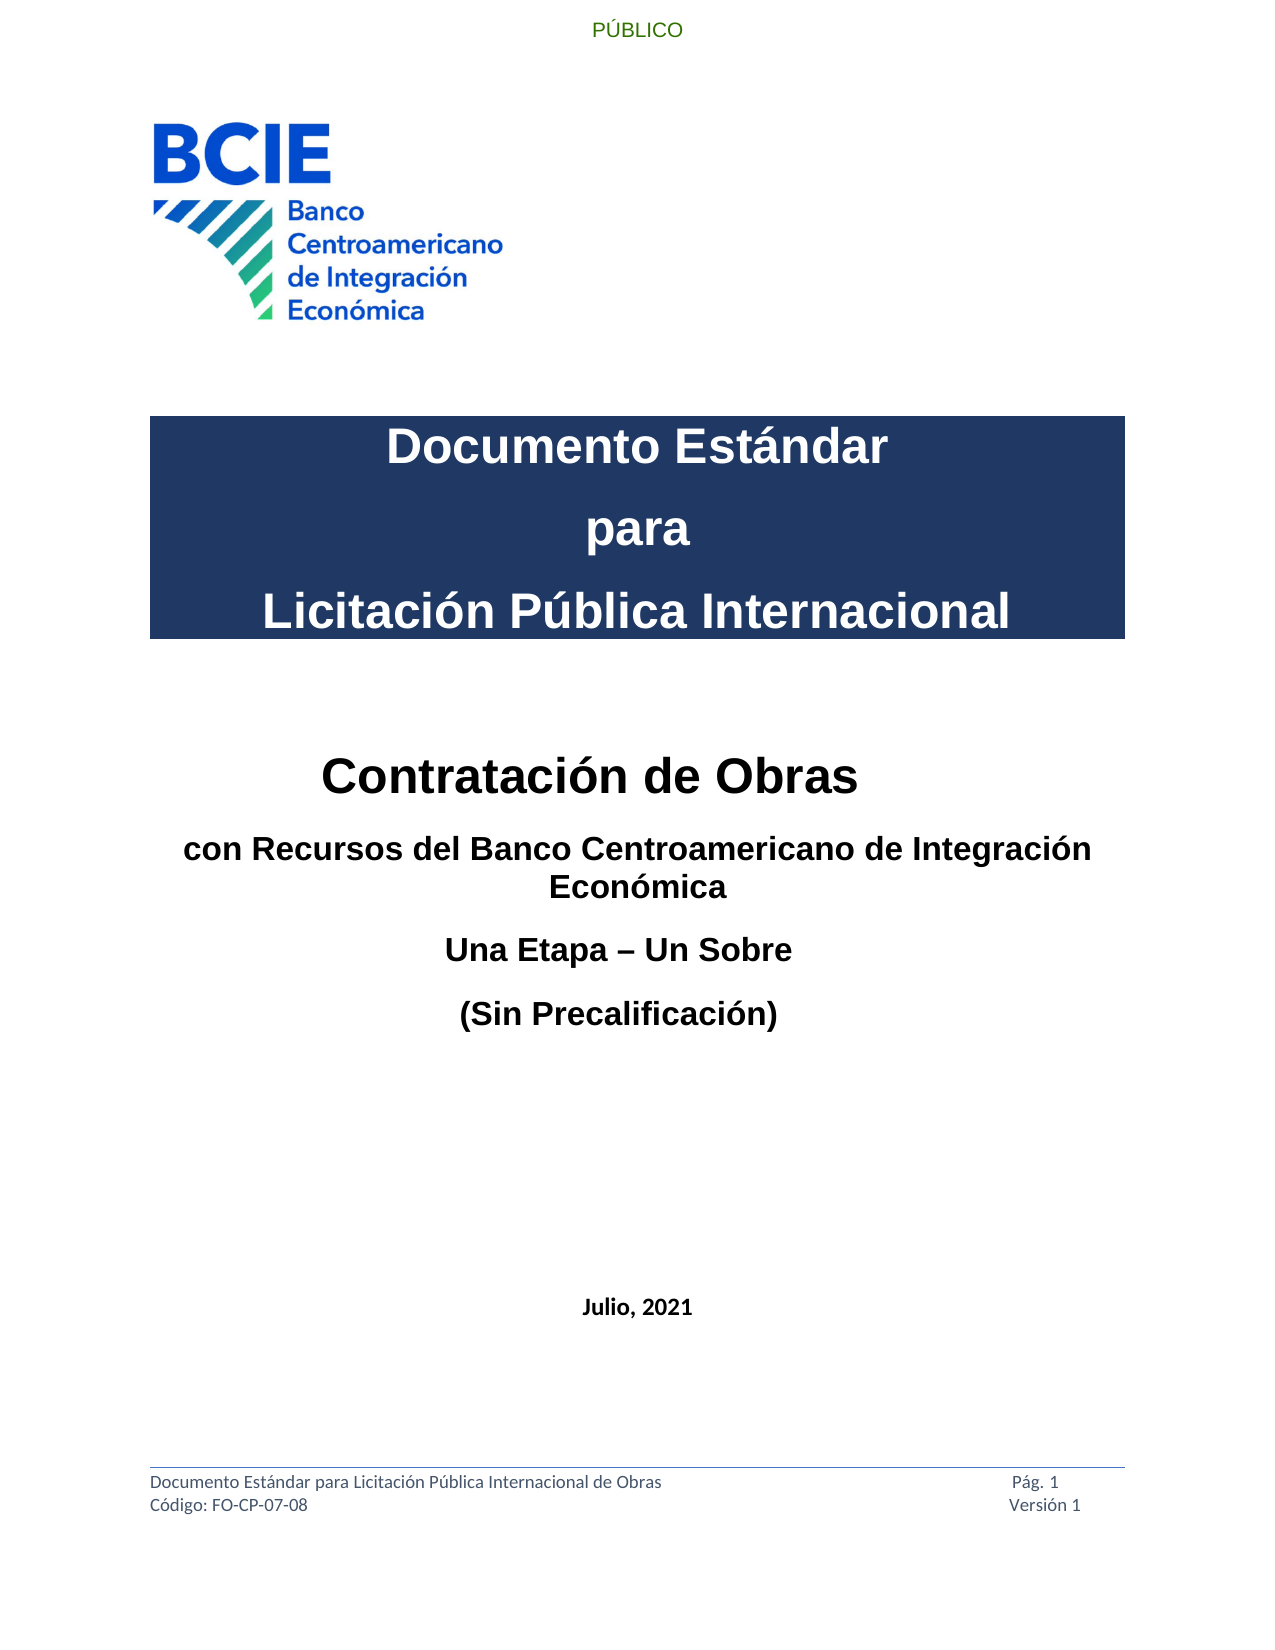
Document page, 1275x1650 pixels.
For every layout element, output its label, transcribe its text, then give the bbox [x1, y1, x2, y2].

text Licitación Pública Internacional [150, 581, 1125, 639]
text Una Etapa – Un Sobre [150, 931, 1087, 969]
text Julio, 2021 [150, 1291, 1125, 1322]
text Documento Estándar [150, 416, 1125, 474]
picture [150, 120, 505, 326]
text Contratación de Obras [94, 746, 1087, 804]
text para [150, 499, 1125, 556]
text con Recursos del Banco Centroamericano de Integración Económica [150, 829, 1125, 906]
text (Sin Precalificación) [150, 994, 1087, 1032]
